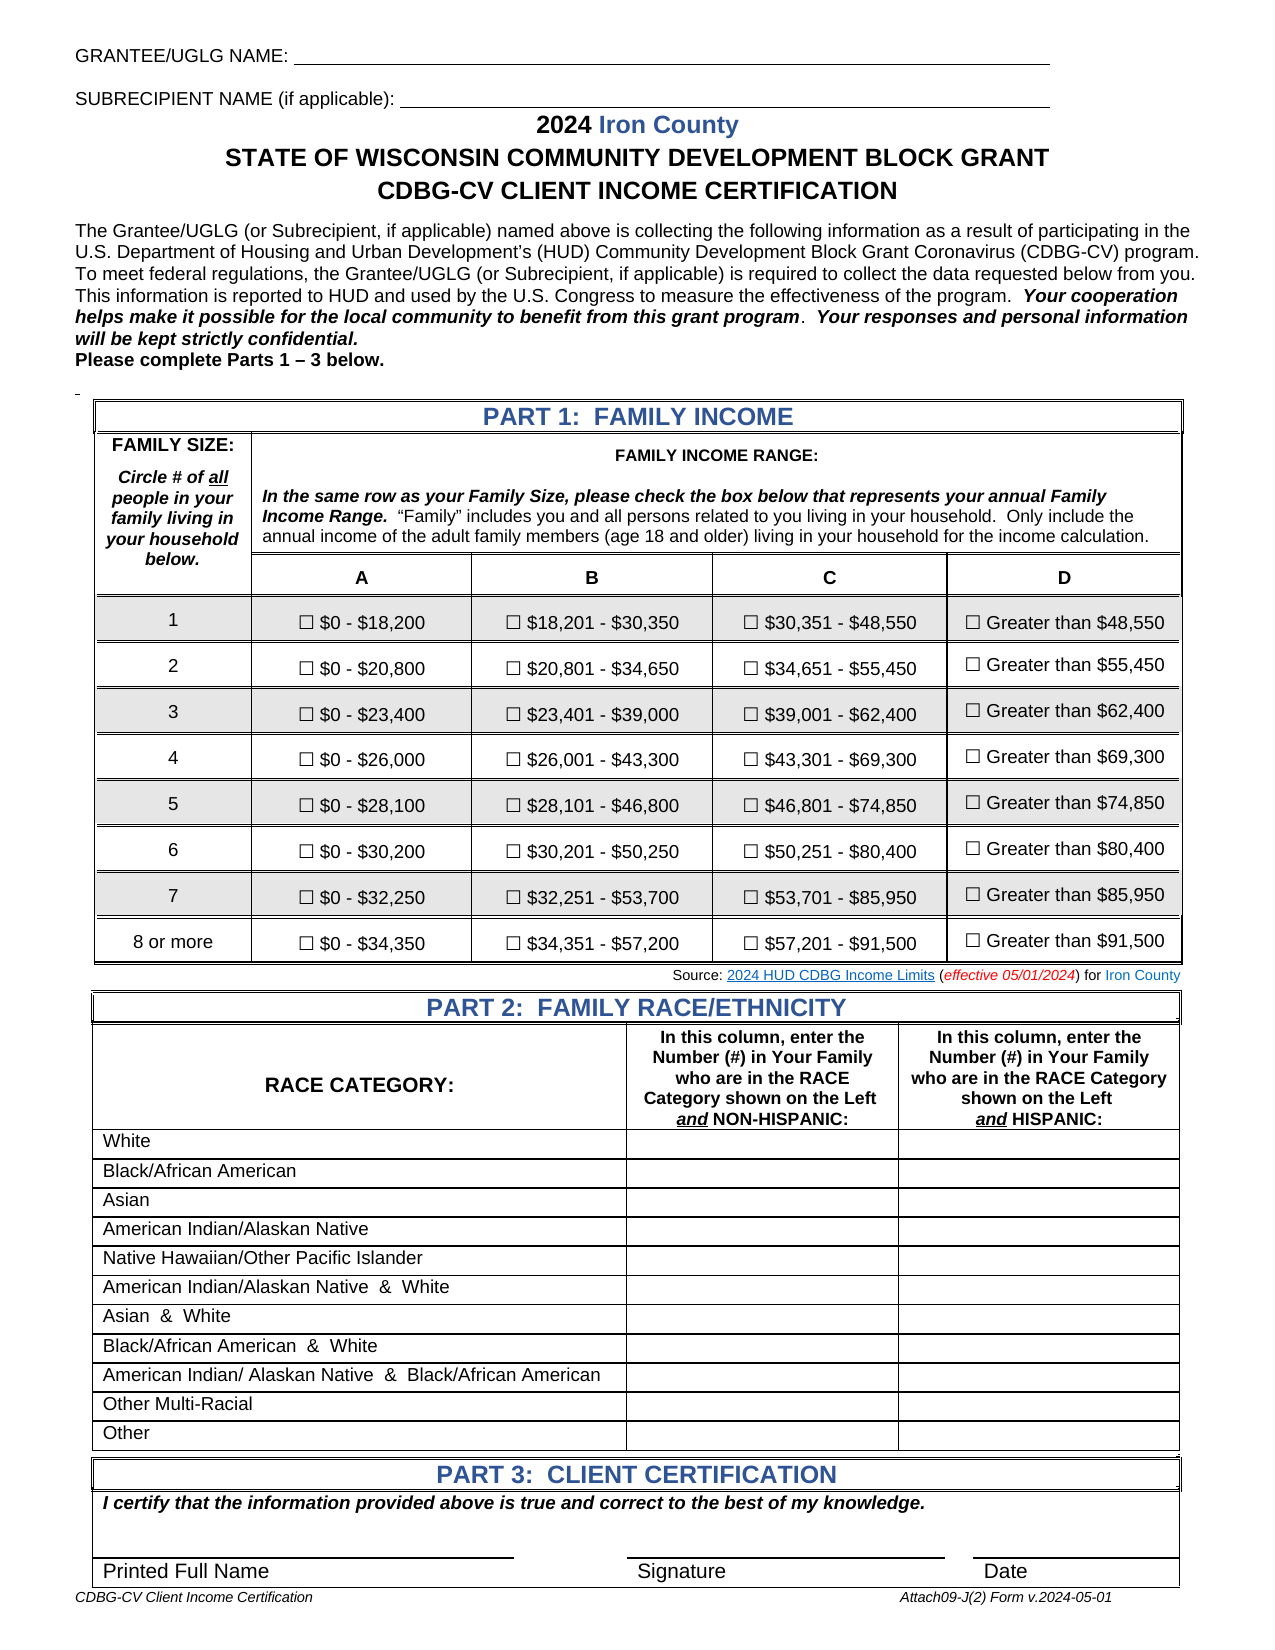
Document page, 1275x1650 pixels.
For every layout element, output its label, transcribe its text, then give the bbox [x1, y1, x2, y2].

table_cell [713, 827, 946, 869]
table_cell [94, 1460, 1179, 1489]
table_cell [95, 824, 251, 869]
text CDBG-CV CLIENT INCOME CERTIFICATION [75, 176, 1200, 204]
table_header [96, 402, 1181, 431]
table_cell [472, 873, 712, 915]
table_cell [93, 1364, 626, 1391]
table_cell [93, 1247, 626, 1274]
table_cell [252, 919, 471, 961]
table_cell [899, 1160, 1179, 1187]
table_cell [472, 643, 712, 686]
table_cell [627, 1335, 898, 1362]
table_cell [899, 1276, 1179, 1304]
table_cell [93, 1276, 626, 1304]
text The Grantee/UGLG (or Subrecipient, if applicable) named above is collecting the following information as a result of participating in the U.S. Department of Housing and Urban Development’s (HUD) Community Development Block Grant Coronavirus (CDBG-CV) program. To meet federal regulations, the Grantee/UGLG (or Subrecipient, if applicable) is required to collect the data requested below from you. This information is reported to HUD and used by the U.S. Congress to measure the effectiveness of the program. Your cooperation helps make it possible for the local community to benefit from this grant program. Your responses and personal information will be kept strictly confidential. [75, 220, 1200, 349]
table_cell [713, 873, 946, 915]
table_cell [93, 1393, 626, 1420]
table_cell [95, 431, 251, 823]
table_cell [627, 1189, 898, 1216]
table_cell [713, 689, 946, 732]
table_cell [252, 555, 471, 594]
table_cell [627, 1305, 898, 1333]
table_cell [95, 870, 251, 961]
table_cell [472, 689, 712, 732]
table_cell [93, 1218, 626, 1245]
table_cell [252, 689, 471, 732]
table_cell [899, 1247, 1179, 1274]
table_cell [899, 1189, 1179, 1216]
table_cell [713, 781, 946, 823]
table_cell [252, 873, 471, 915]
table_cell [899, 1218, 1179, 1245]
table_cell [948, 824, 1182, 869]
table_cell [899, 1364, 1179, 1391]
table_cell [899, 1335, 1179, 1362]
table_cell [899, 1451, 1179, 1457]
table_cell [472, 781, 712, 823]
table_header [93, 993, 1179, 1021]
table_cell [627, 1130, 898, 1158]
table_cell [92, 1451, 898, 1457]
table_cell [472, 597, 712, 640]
text STATE OF WISCONSIN COMMUNITY DEVELOPMENT BLOCK GRANT [75, 143, 1200, 171]
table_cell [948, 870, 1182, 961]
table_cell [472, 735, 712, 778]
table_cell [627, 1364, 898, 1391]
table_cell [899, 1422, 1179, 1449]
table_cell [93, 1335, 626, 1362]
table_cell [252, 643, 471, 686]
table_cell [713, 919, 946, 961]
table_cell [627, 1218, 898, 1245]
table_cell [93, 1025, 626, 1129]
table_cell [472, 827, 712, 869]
subtitle 2024 Iron County [75, 110, 1200, 138]
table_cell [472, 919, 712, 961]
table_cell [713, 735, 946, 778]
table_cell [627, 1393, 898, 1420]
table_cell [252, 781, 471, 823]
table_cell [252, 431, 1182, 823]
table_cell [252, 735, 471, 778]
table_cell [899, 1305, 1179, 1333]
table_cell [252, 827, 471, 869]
text Please complete Parts 1 – 3 below. [75, 349, 1200, 371]
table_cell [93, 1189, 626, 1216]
text Source: 2024 HUD CDBG Income Limits (effective 05/01/2024) for Iron County [75, 967, 1181, 983]
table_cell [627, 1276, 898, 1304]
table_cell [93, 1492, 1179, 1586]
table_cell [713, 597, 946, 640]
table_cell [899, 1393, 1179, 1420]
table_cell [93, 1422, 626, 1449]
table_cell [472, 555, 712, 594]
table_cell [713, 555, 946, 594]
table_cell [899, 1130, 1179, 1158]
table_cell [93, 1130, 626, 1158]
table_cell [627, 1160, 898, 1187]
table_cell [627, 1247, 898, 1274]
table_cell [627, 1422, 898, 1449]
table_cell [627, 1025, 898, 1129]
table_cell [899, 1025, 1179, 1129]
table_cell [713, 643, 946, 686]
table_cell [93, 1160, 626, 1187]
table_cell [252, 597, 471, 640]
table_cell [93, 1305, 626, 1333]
